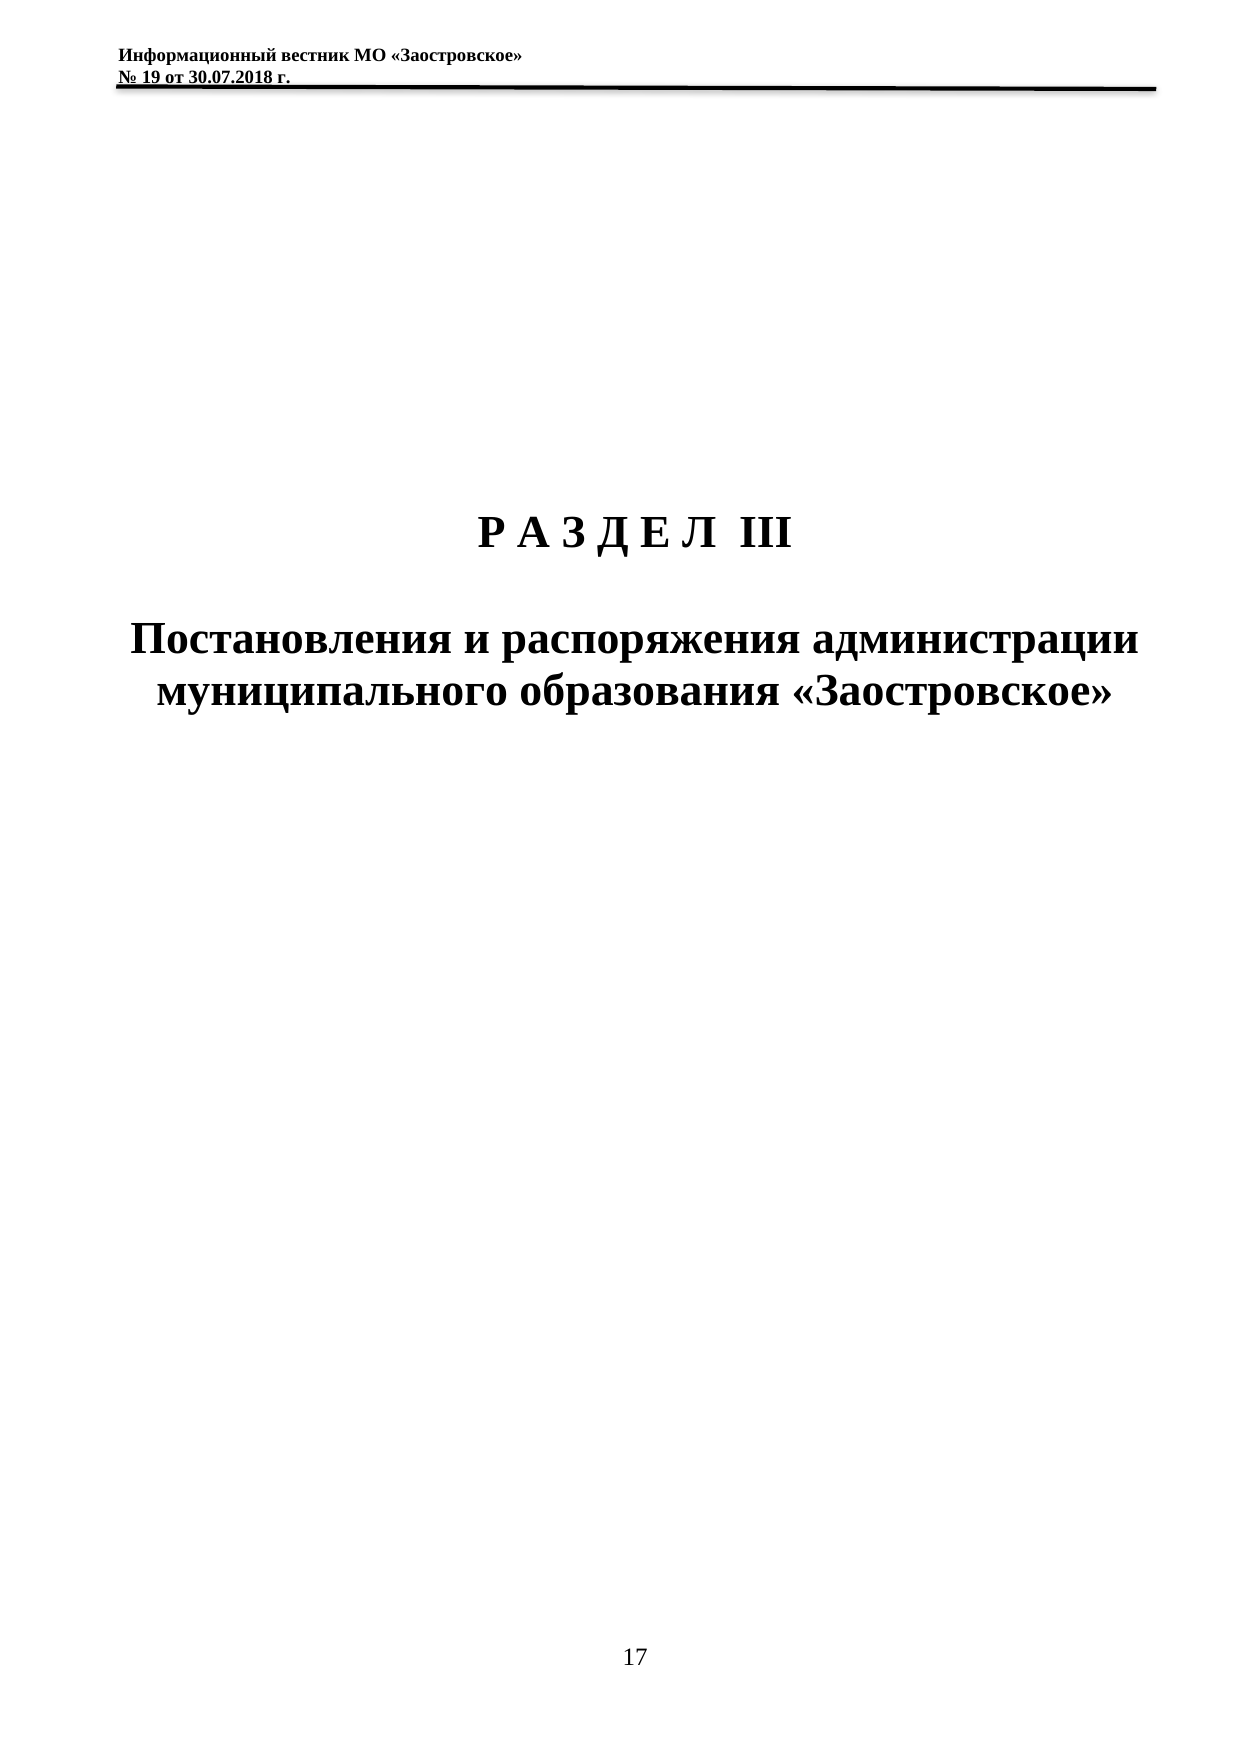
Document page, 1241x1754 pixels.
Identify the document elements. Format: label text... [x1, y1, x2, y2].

text Р А З Д Е Л III [118, 505, 1152, 558]
text Постановления и распоряжения администрации муниципального образования «Заостровское» [118, 610, 1152, 716]
